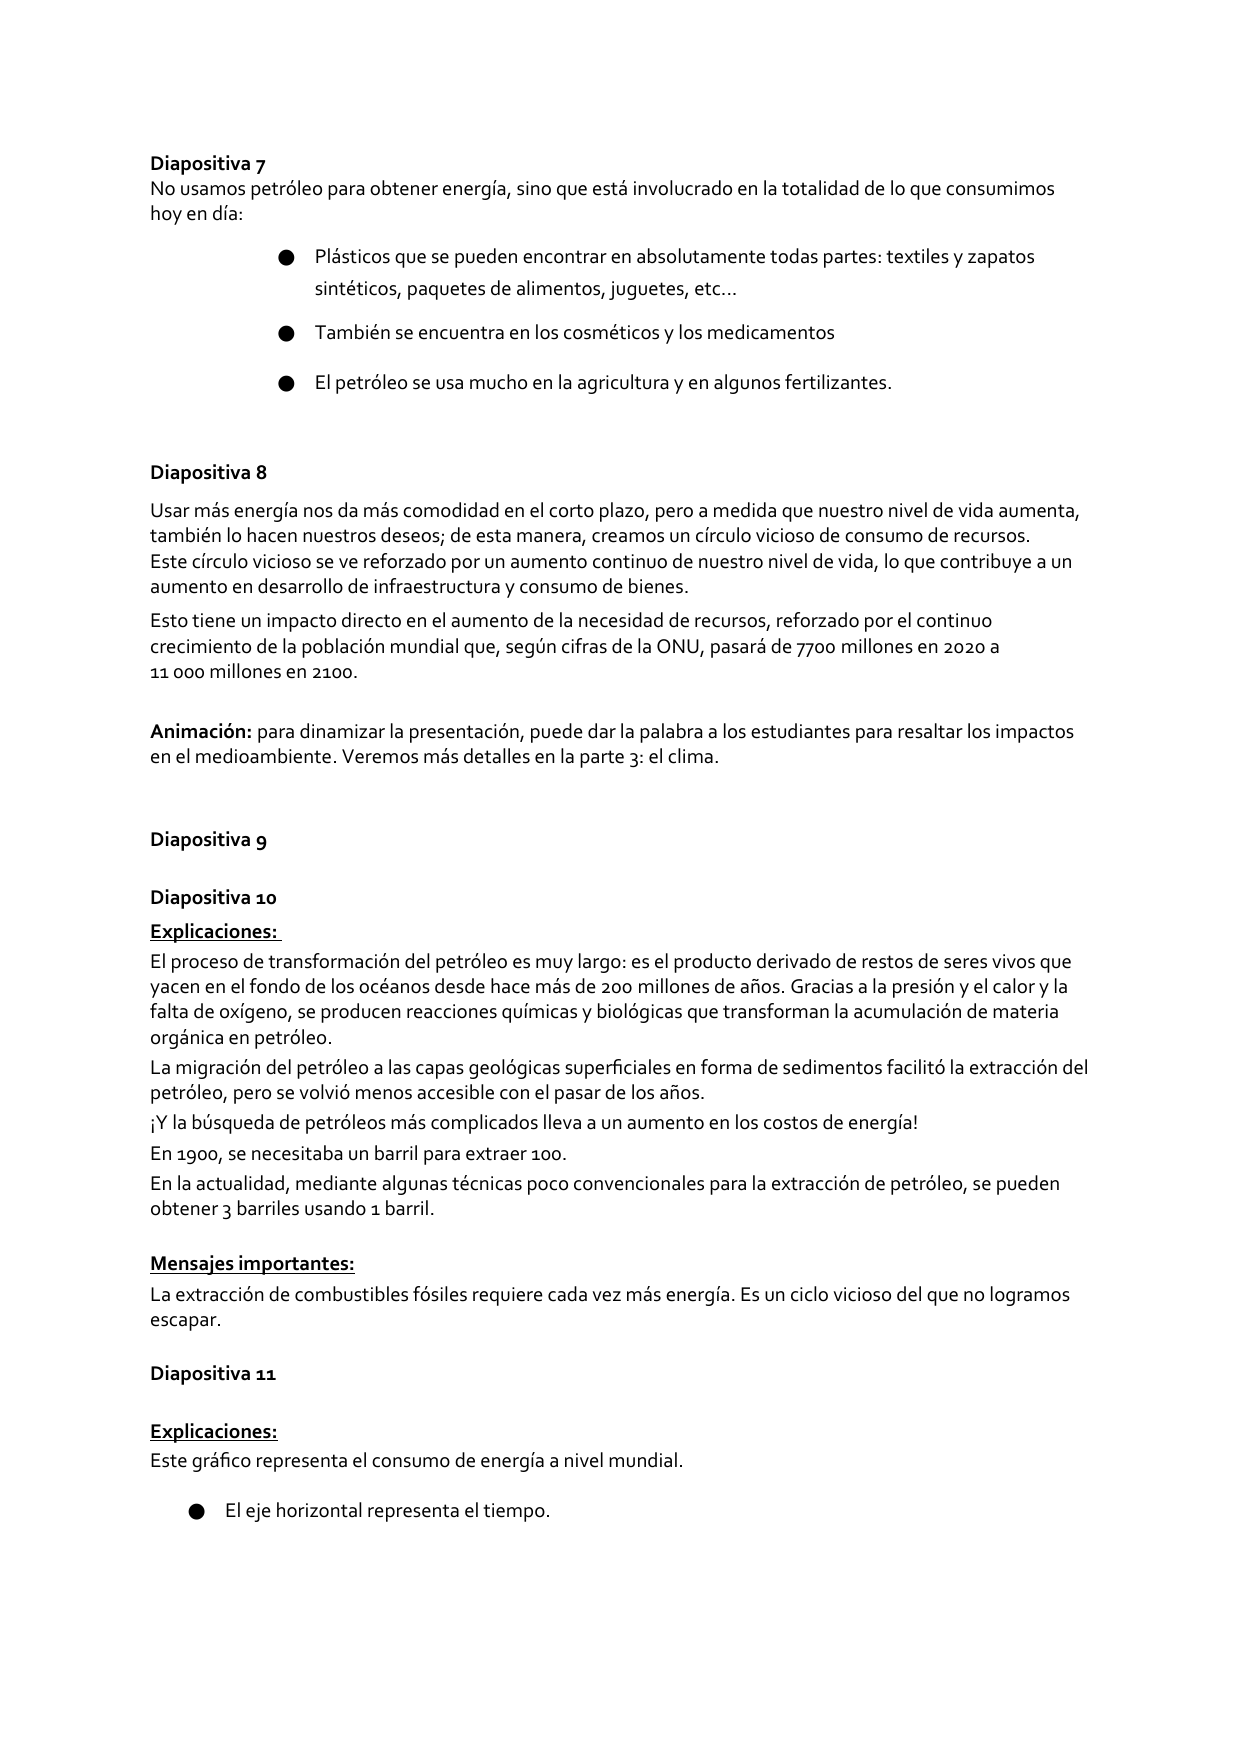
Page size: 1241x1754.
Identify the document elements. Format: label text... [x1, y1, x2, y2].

text El proceso de transformación del petróleo es muy largo: es el producto derivado de restos de seres vivos que yacen en el fondo de los océanos desde hace más de 200 millones de años. Gracias a la presión y el calor y la falta de oxígeno, se producen reacciones químicas y biológicas que transforman la acumulación de materia orgánica en petróleo. [150, 948, 1090, 1049]
text Diapositiva 8 [150, 459, 1090, 484]
text Diapositiva 9 [150, 797, 1090, 852]
text ¡Y la búsqueda de petróleos más complicados lleva a un aumento en los costos de energía! [150, 1110, 1090, 1135]
text Animación: para dinamizar la presentación, puede dar la palabra a los estudiantes para resaltar los impactos en el medioambiente. Veremos más detalles en la parte 3: el clima. [150, 718, 1090, 768]
text Diapositiva 10 [150, 884, 1090, 909]
text Explicaciones: [150, 918, 1090, 943]
text Usar más energía nos da más comodidad en el corto plazo, pero a medida que nuestro nivel de vida aumenta, también lo hacen nuestros deseos; de esta manera, creamos un círculo vicioso de consumo de recursos. Este círculo vicioso se ve reforzado por un aumento continuo de nuestro nivel de vida, lo que contribuye a un aumento en desarrollo de infraestructura y consumo de bienes. [150, 498, 1090, 598]
text La migración del petróleo a las capas geológicas superficiales en forma de sedimentos facilitó la extracción del petróleo, pero se volvió menos accesible con el pasar de los años. [150, 1054, 1090, 1105]
text En la actualidad, mediante algunas técnicas poco convencionales para la extracción de petróleo, se pueden obtener 3 barriles usando 1 barril. [150, 1170, 1090, 1221]
text En 1900, se necesitaba un barril para extraer 100. [150, 1140, 1090, 1165]
list También se encuentra en los cosméticos y los medicamentos [277, 308, 1090, 351]
text Mensajes importantes: [150, 1251, 1090, 1276]
text Diapositiva 7 No usamos petróleo para obtener energía, sino que está involucrado en la totalidad de lo que consumimos hoy en día: [150, 150, 1090, 226]
list Plásticos que se pueden encontrar en absolutamente todas partes: textiles y zapatos sintéticos, paquetes de alimentos, juguetes, etc... [277, 233, 1090, 301]
list El petróleo se usa mucho en la agricultura y en algunos fertilizantes. [277, 359, 1090, 401]
list El eje horizontal representa el tiempo. [187, 1486, 1090, 1529]
text Diapositiva 11 Explicaciones: Este gráfico representa el consumo de energía a nivel mundial. [150, 1360, 1090, 1472]
text La extracción de combustibles fósiles requiere cada vez más energía. Es un ciclo vicioso del que no logramos escapar. [150, 1281, 1090, 1331]
text Esto tiene un impacto directo en el aumento de la necesidad de recursos, reforzado por el continuo crecimiento de la población mundial que, según cifras de la ONU, pasará de 7700 millones en 2020 a 11 000 millones en 2100. [150, 608, 1090, 683]
